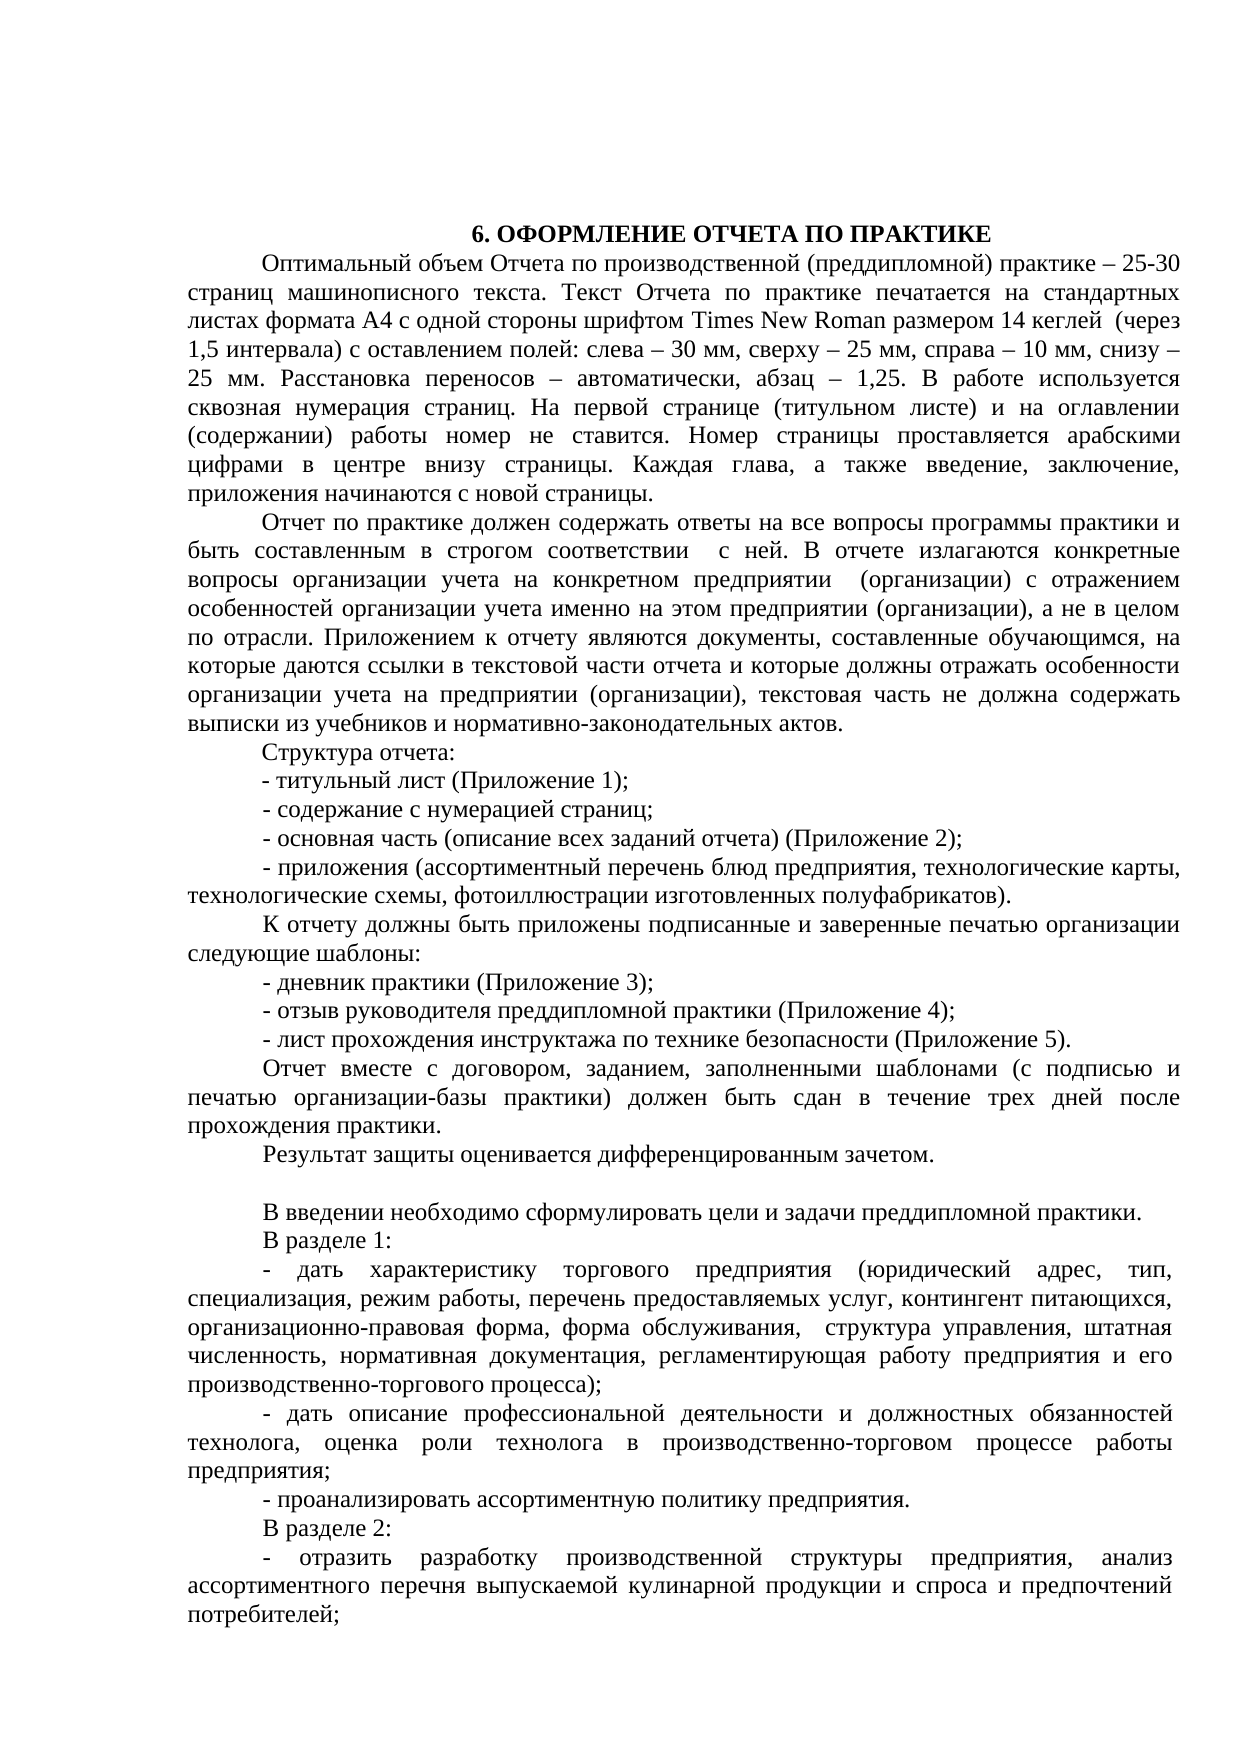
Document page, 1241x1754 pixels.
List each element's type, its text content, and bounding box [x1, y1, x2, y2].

text - проанализировать ассортиментную политику предприятия. [187, 1484, 1173, 1513]
text В разделе 1: [187, 1226, 1181, 1254]
text - дать описание профессиональной деятельности и должностных обязанностей технолога, оценка роли технолога в производственно-торговом процессе работы предприятия; [187, 1398, 1173, 1484]
text - содержание с нумерацией страниц; [187, 794, 1181, 823]
text - основная часть (описание всех заданий отчета) (Приложение 2); [187, 823, 1181, 852]
text Структура отчета: [187, 737, 1181, 766]
text - дневник практики (Приложение 3); [187, 967, 1181, 996]
text В разделе 2: [187, 1513, 1181, 1542]
text - титульный лист (Приложение 1); [187, 766, 1181, 794]
text - отразить разработку производственной структуры предприятия, анализ ассортиментного перечня выпускаемой кулинарной продукции и спроса и предпочтений потребителей; [187, 1542, 1173, 1628]
text - лист прохождения инструктажа по технике безопасности (Приложение 5). [187, 1024, 1181, 1053]
text Отчет по практике должен содержать ответы на все вопросы программы практики и быть составленным в строгом соответствии с ней. В отчете излагаются конкретные вопросы организации учета на конкретном предприятии (организации) с отражением особенностей организации учета именно на этом предприятии (организации), а не в целом по отрасли. Приложением к отчету являются документы, составленные обучающимся, на которые даются ссылки в текстовой части отчета и которые должны отражать особенности организации учета на предприятии (организации), текстовая часть не должна содержать выписки из учебников и нормативно-законодательных актов. [187, 507, 1181, 737]
text - отзыв руководителя преддипломной практики (Приложение 4); [187, 996, 1181, 1024]
text Оптимальный объем Отчета по производственной (преддипломной) практике – 25-30 страниц машинописного текста. Текст Отчета по практике печатается на стандартных листах формата А4 с одной стороны шрифтом Times New Roman размером 14 кеглей (через 1,5 интервала) с оставлением полей: слева – 30 мм, сверху – 25 мм, справа – 10 мм, снизу – 25 мм. Расстановка переносов – автоматически, абзац – 1,25. В работе используется сквозная нумерация страниц. На первой странице (титульном листе) и на оглавлении (содержании) работы номер не ставится. Номер страницы проставляется арабскими цифрами в центре внизу страницы. Каждая глава, а также введение, заключение, приложения начинаются с новой страницы. [187, 248, 1181, 507]
text В введении необходимо сформулировать цели и задачи преддипломной практики. [187, 1197, 1181, 1226]
text - приложения (ассортиментный перечень блюд предприятия, технологические карты, технологические схемы, фотоиллюстрации изготовленных полуфабрикатов). [187, 852, 1181, 909]
text К отчету должны быть приложены подписанные и заверенные печатью организации следующие шаблоны: [187, 909, 1181, 967]
text 6. ОФОРМЛЕНИЕ ОТЧЕТА ПО ПРАКТИКЕ [187, 219, 1201, 248]
text Отчет вместе с договором, заданием, заполненными шаблонами (с подписью и печатью организации-базы практики) должен быть сдан в течение трех дней после прохождения практики. [187, 1053, 1181, 1139]
text Результат защиты оценивается дифференцированным зачетом. [187, 1139, 1181, 1168]
text - дать характеристику торгового предприятия (юридический адрес, тип, специализация, режим работы, перечень предоставляемых услуг, контингент питающихся, организационно-правовая форма, форма обслуживания, структура управления, штатная численность, нормативная документация, регламентирующая работу предприятия и его производственно-торгового процесса); [187, 1254, 1173, 1398]
